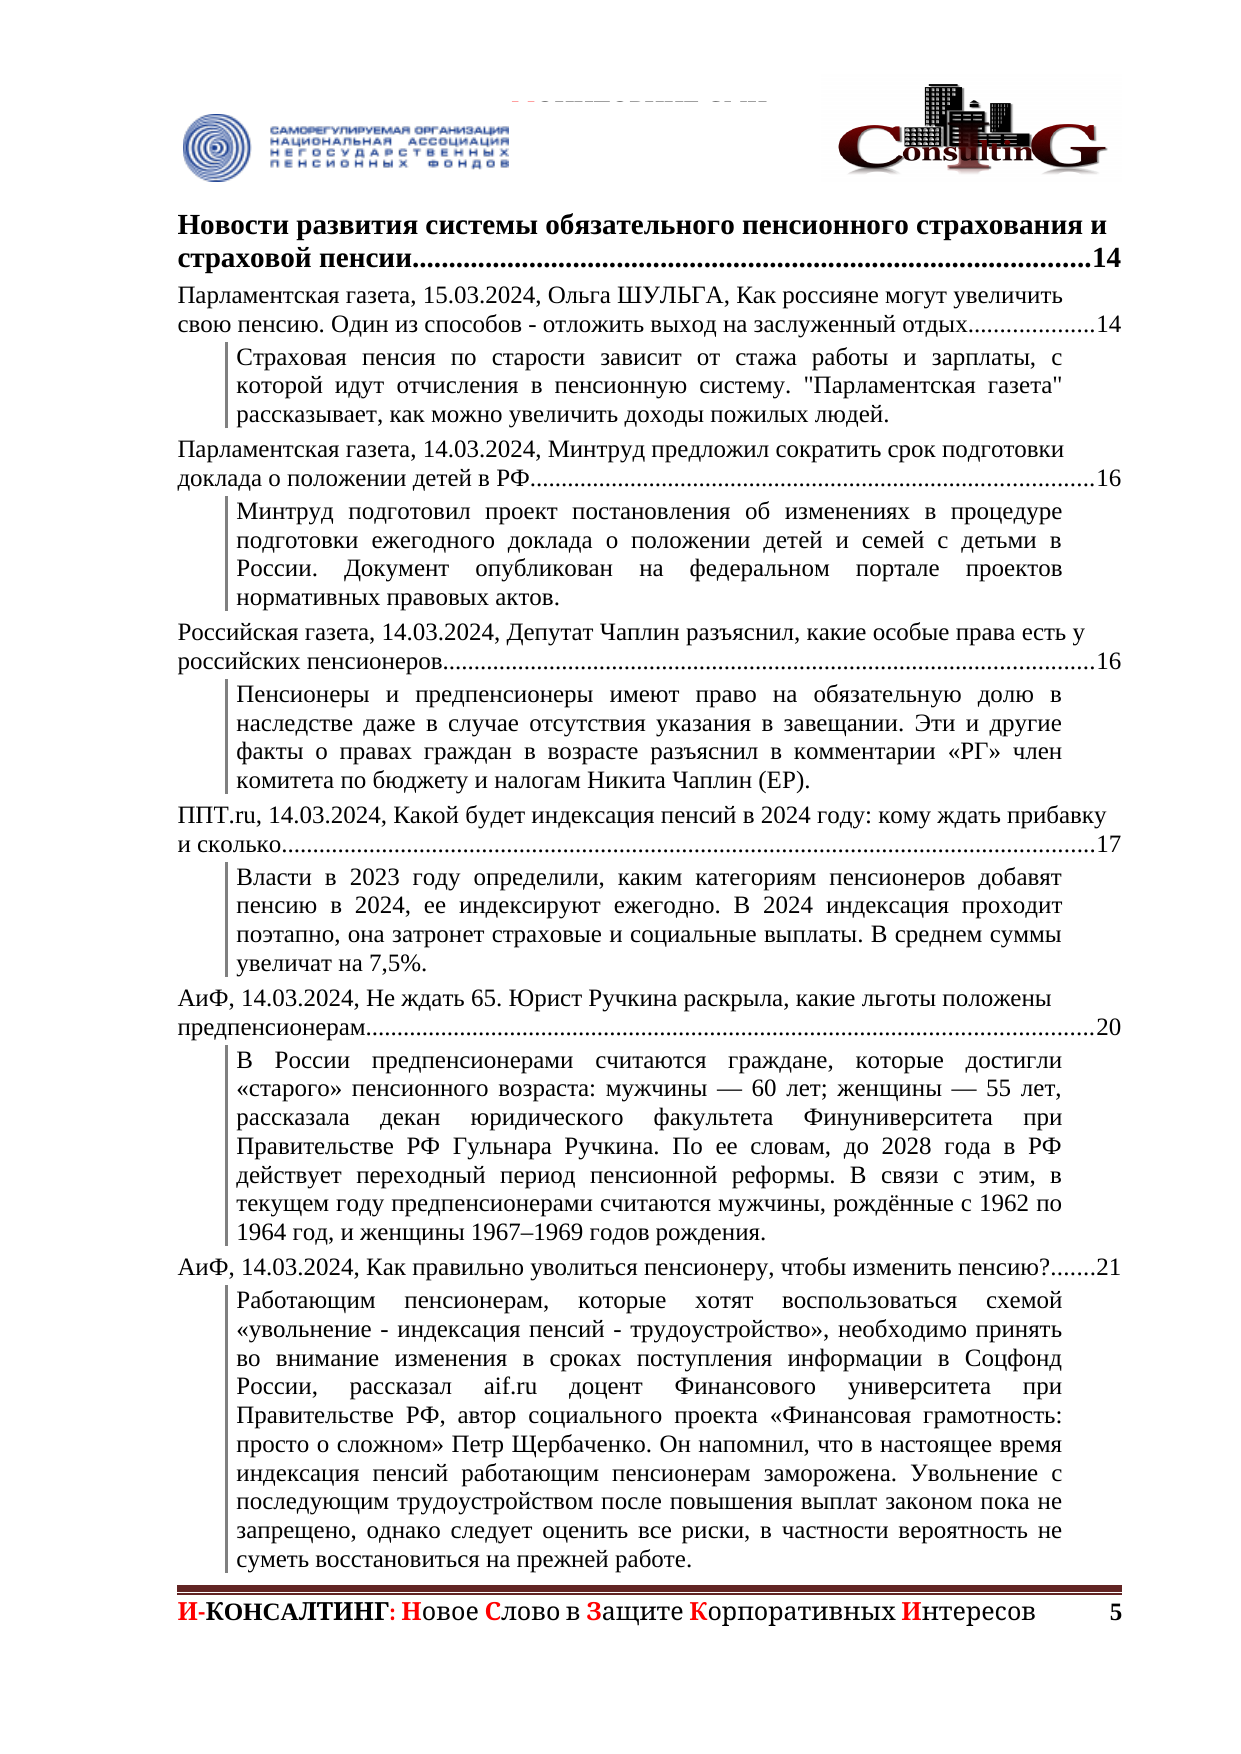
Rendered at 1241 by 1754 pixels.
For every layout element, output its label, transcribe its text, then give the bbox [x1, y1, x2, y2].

text Власти в 2023 году определили, каким категориям пенсионеров добавят пенсию в 2024, ее индексируют ежегодно. В 2024 индексация проходит поэтапно, она затронет страховые и социальные выплаты. В среднем суммы увеличат на 7,5%. 17 [228, 862, 1063, 977]
text Минтруд подготовил проект постановления об изменениях в процедуре подготовки ежегодного доклада о положении детей и семей с детьми в России. Документ опубликован на федеральном портале проектов нормативных правовых актов. 16 [228, 496, 1063, 611]
picture [821, 73, 1122, 182]
text Пенсионеры и предпенсионеры имеют право на обязательную долю в наследстве даже в случае отсутствия указания в завещании. Эти и другие факты о правах граждан в возрасте разъяснил в комментарии «РГ» член комитета по бюджету и налогам Никита Чаплин (ЕР). 16 [228, 679, 1063, 794]
text АиФ, 14.03.2024, Не ждать 65. Юрист Ручкина раскрыла, какие льготы положены предпенсионерам 20 [177, 983, 1122, 1041]
text Парламентская газета, 15.03.2024, Ольга ШУЛЬГА, Как россияне могут увеличить свою пенсию. Один из способов - отложить выход на заслуженный отдых 14 [177, 280, 1122, 338]
text ППТ.ru, 14.03.2024, Какой будет индексация пенсий в 2024 году: кому ждать прибавку и сколько 17 [177, 800, 1122, 858]
text В России предпенсионерами считаются граждане, которые достигли «старого» пенсионного возраста: мужчины — 60 лет; женщины — 55 лет, рассказала декан юридического факультета Финуниверситета при Правительстве РФ Гульнара Ручкина. По ее словам, до 2028 года в РФ действует переходный период пенсионной реформы. В связи с этим, в текущем году предпенсионерами считаются мужчины, рождённые с 1962 по 1964 год, и женщины 1967–1969 годов рождения. 20 [228, 1045, 1063, 1246]
text Работающим пенсионерам, которые хотят воспользоваться схемой «увольнение - индексация пенсий - трудоустройство», необходимо принять во внимание изменения в сроках поступления информации в Соцфонд России, рассказал aif.ru доцент Финансового университета при Правительстве РФ, автор социального проекта «Финансовая грамотность: просто о сложном» Петр Щербаченко. Он напомнил, что в настоящее время индексация пенсий работающим пенсионерам заморожена. Увольнение с последующим трудоустройством после повышения выплат законом пока не запрещено, однако следует оценить все риски, в частности вероятность не суметь восстановиться на прежней работе. 21 [228, 1285, 1063, 1573]
text АиФ, 14.03.2024, Как правильно уволиться пенсионеру, чтобы изменить пенсию? 21 [177, 1252, 1122, 1281]
text Парламентская газета, 14.03.2024, Минтруд предложил сократить срок подготовки доклада о положении детей в РФ 16 [177, 434, 1122, 492]
text Новости развития системы обязательного пенсионного страхования и страховой пенсии 14 [177, 207, 1122, 274]
picture [183, 114, 509, 182]
text Страховая пенсия по старости зависит от стажа работы и зарплаты, с которой идут отчисления в пенсионную систему. "Парламентская газета" рассказывает, как можно увеличить доходы пожилых людей. 14 [228, 342, 1063, 428]
text Российская газета, 14.03.2024, Депутат Чаплин разъяснил, какие особые права есть у российских пенсионеров 16 [177, 617, 1122, 675]
